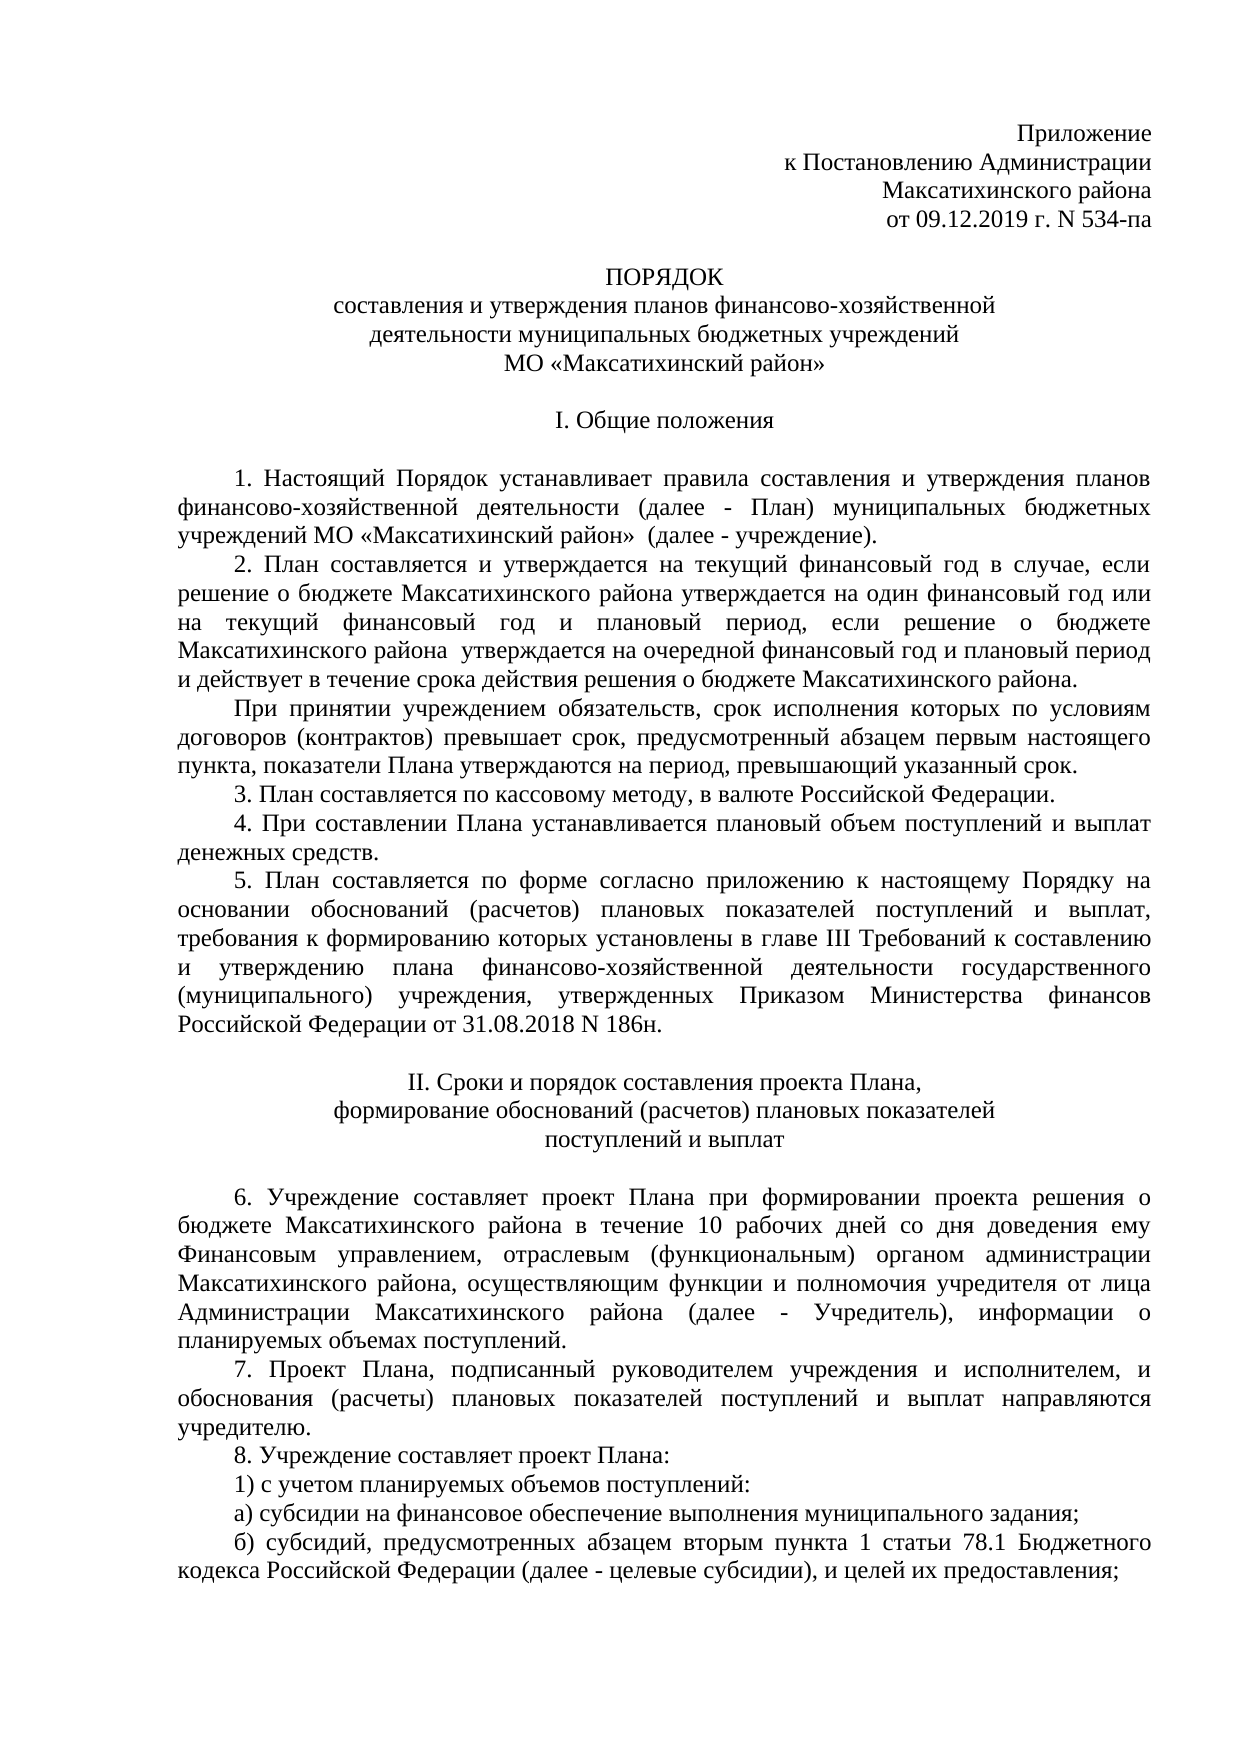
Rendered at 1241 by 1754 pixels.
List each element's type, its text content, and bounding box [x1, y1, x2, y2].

text к Постановлению Администрации [177, 147, 1152, 176]
title поступлений и выплат [177, 1124, 1152, 1153]
text а) субсидии на финансовое обеспечение выполнения муниципального задания; [177, 1498, 1152, 1527]
text 4. При составлении Плана устанавливается плановый объем поступлений и выплат денежных средств. [177, 808, 1152, 866]
text МО «Максатихинский район» [177, 348, 1152, 377]
text 7. Проект Плана, подписанный руководителем учреждения и исполнителем, и обоснования (расчеты) плановых показателей поступлений и выплат направляются учредителю. [177, 1354, 1152, 1441]
title ПОРЯДОК [177, 262, 1152, 291]
title II. Сроки и порядок составления проекта Плана, [177, 1067, 1152, 1096]
text 3. План составляется по кассовому методу, в валюте Российской Федерации. [177, 779, 1152, 808]
text Приложение [177, 118, 1152, 147]
text Максатихинского района [177, 176, 1152, 204]
title составления и утверждения планов финансово-хозяйственной [177, 291, 1152, 319]
text 1) с учетом планируемых объемов поступлений: [177, 1469, 1152, 1498]
text 5. План составляется по форме согласно приложению к настоящему Порядку на основании обоснований (расчетов) плановых показателей поступлений и выплат, требования к формированию которых установлены в главе III Требований к составлению и утверждению плана финансово-хозяйственной деятельности государственного (муниципального) учреждения, утвержденных Приказом Министерства финансов Российской Федерации от 31.08.2018 N 186н. [177, 866, 1152, 1038]
text 8. Учреждение составляет проект Плана: [177, 1441, 1152, 1469]
text 6. Учреждение составляет проект Плана при формировании проекта решения о бюджете Максатихинского района в течение 10 рабочих дней со дня доведения ему Финансовым управлением, отраслевым (функциональным) органом администрации Максатихинского района, осуществляющим функции и полномочия учредителя от лица Администрации Максатихинского района (далее - Учредитель), информации о планируемых объемах поступлений. [177, 1182, 1152, 1354]
text от 09.12.2019 г. N 534-па [177, 204, 1152, 233]
title формирование обоснований (расчетов) плановых показателей [177, 1096, 1152, 1124]
text 2. План составляется и утверждается на текущий финансовый год в случае, если решение о бюджете Максатихинского района утверждается на один финансовый год или на текущий финансовый год и плановый период, если решение о бюджете Максатихинского района утверждается на очередной финансовый год и плановый период и действует в течение срока действия решения о бюджете Максатихинского района. [177, 549, 1152, 693]
text При принятии учреждением обязательств, срок исполнения которых по условиям договоров (контрактов) превышает срок, предусмотренный абзацем первым настоящего пункта, показатели Плана утверждаются на период, превышающий указанный срок. [177, 693, 1152, 779]
text 1. Настоящий Порядок устанавливает правила составления и утверждения планов финансово-хозяйственной деятельности (далее - План) муниципальных бюджетных учреждений МО «Максатихинский район» (далее - учреждение). [177, 463, 1152, 549]
title I. Общие положения [177, 406, 1152, 434]
text б) субсидий, предусмотренных абзацем вторым пункта 1 статьи 78.1 Бюджетного кодекса Российской Федерации (далее - целевые субсидии), и целей их предоставления; [177, 1527, 1152, 1584]
title деятельности муниципальных бюджетных учреждений [177, 319, 1152, 348]
